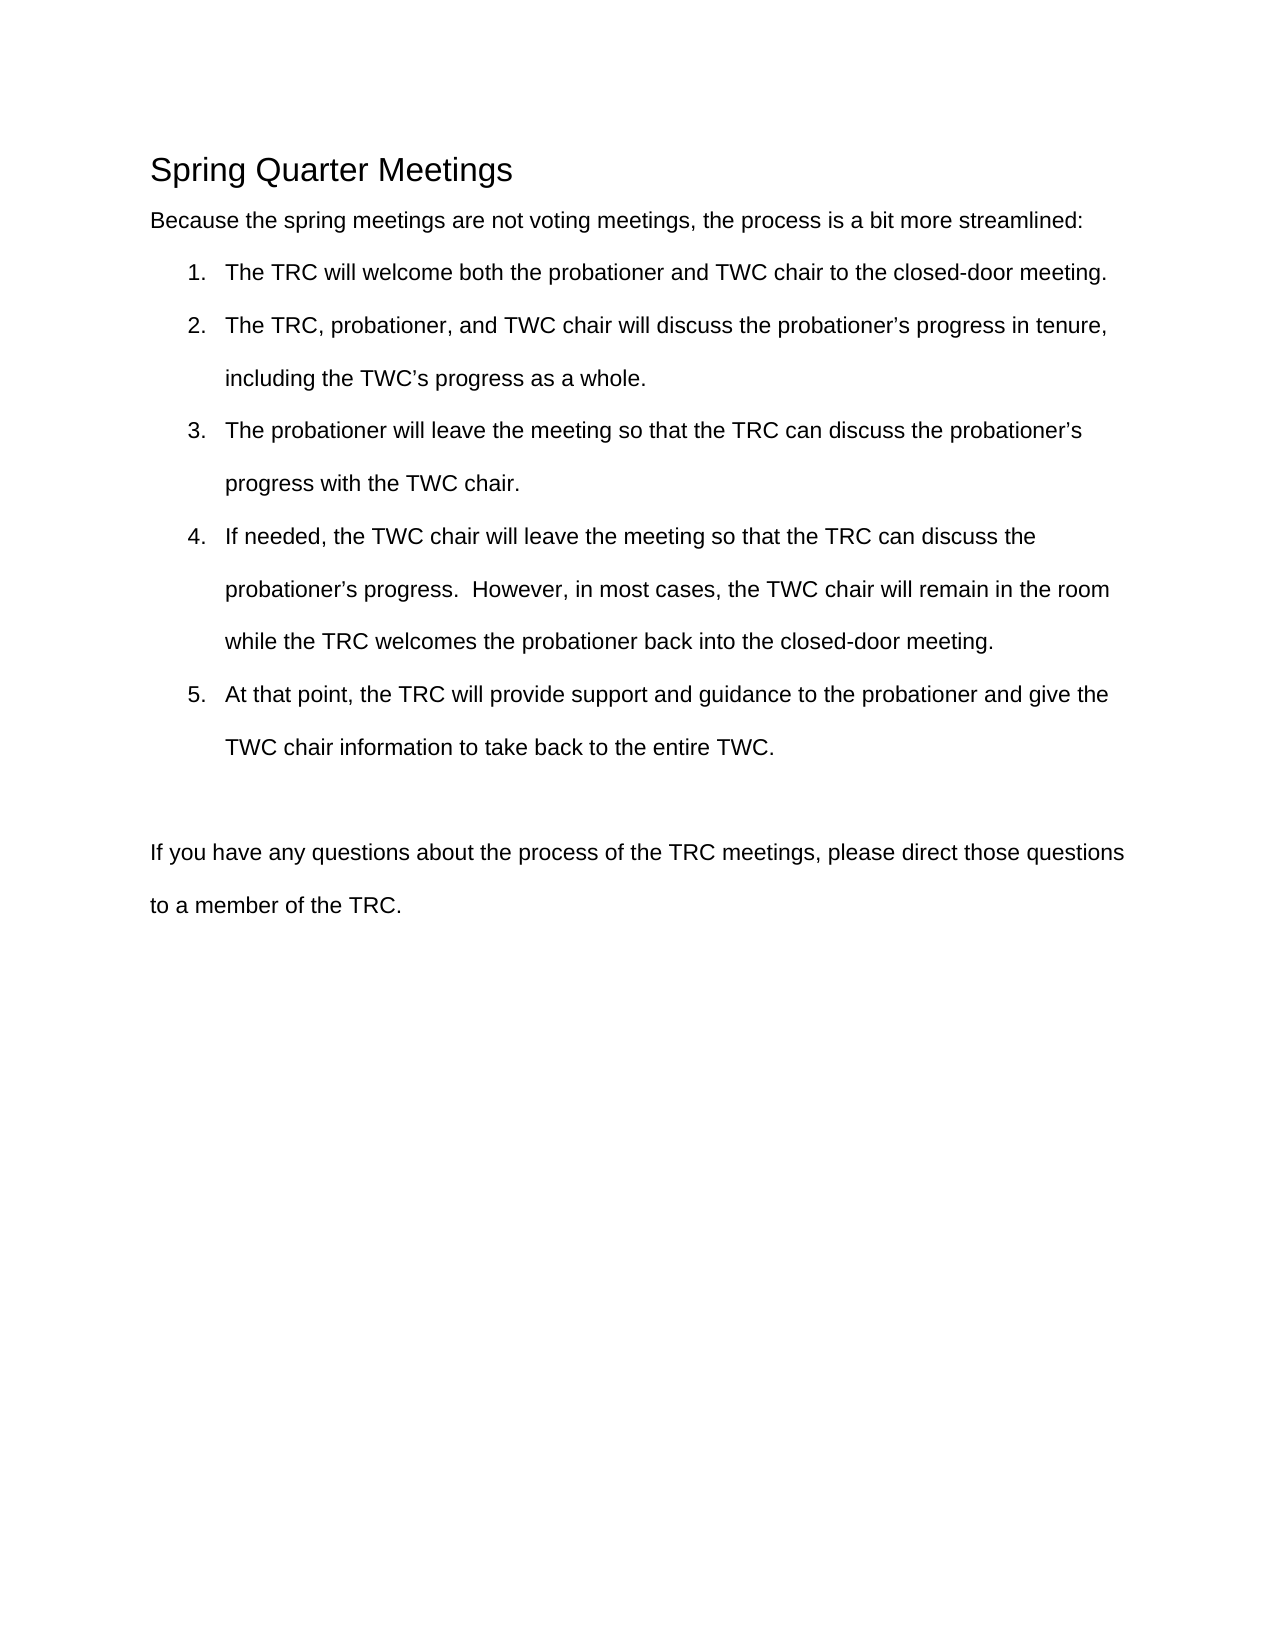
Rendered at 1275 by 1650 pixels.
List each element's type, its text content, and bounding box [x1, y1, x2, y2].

list The probationer will leave the meeting so that the TRC can discuss the probationer’s progress with the TWC chair. [187, 417, 1125, 497]
list At that point, the TRC will provide support and guidance to the probationer and give the TWC chair information to take back to the entire TWC. [187, 681, 1125, 760]
list The TRC will welcome both the probationer and TWC chair to the closed-door meeting. [187, 259, 1125, 286]
list If needed, the TWC chair will leave the meeting so that the TRC can discuss the probationer’s progress. However, in most cases, the TWC chair will remain in the room while the TRC welcomes the probationer back into the closed-door meeting. [187, 523, 1125, 655]
subtitle Spring Quarter Meetings [150, 150, 1125, 188]
list The TRC, probationer, and TWC chair will discuss the probationer’s progress in tenure, including the TWC’s progress as a whole. [187, 312, 1125, 391]
text If you have any questions about the process of the TRC meetings, please direct those questions to a member of the TRC. [150, 839, 1125, 918]
text Because the spring meetings are not voting meetings, the process is a bit more streamlined: [150, 207, 1125, 233]
